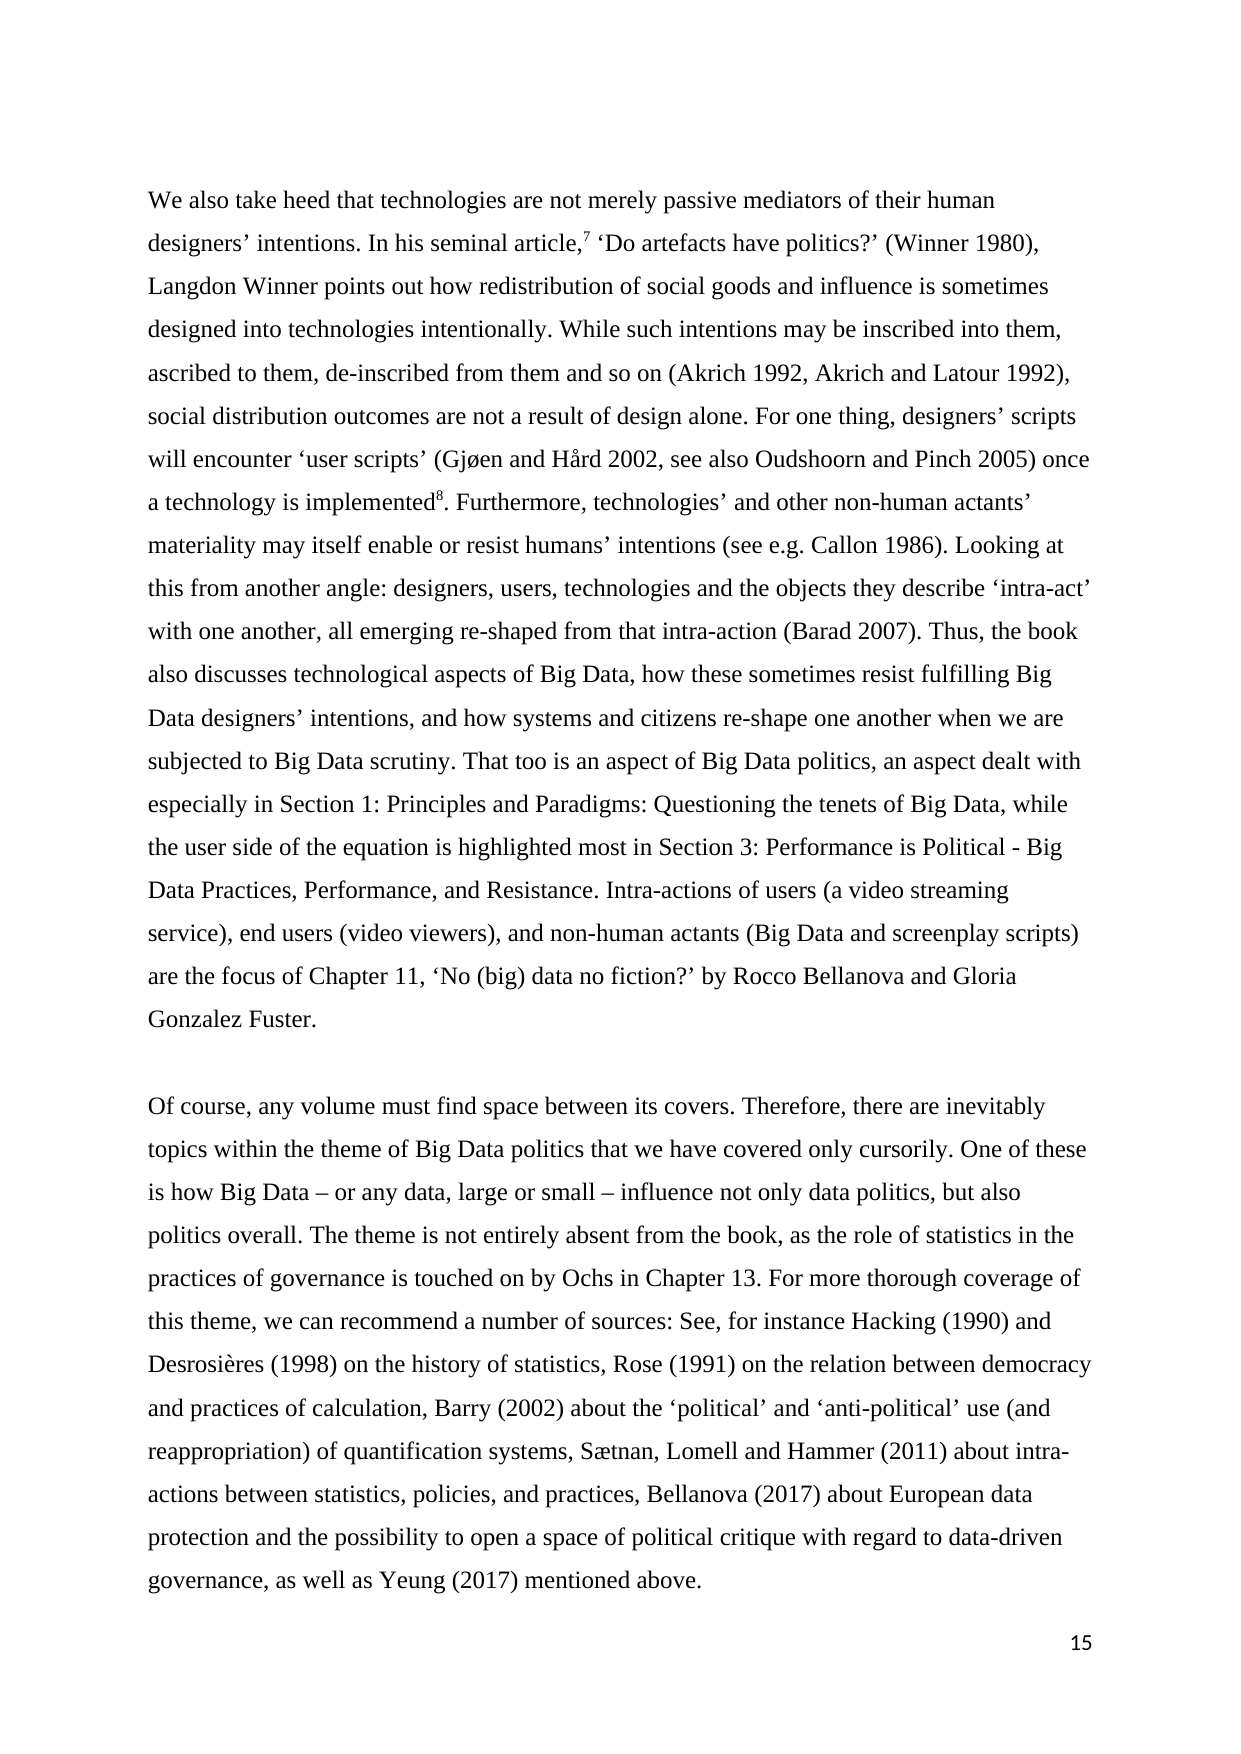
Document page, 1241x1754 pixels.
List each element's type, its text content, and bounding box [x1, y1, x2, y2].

text We also take heed that technologies are not merely passive mediators of their human designers’ intentions. In his seminal article, ‘Do artefacts have politics?’ (Winner 1980), Langdon Winner points out how redistribution of social goods and influence is sometimes designed into technologies intentionally. While such intentions may be inscribed into them, ascribed to them, de-inscribed from them and so on (Akrich 1992, Akrich and Latour 1992), social distribution outcomes are not a result of design alone. For one thing, designers’ scripts will encounter ‘user scripts’ (Gjøen and Hård 2002, see also Oudshoorn and Pinch 2005) once a technology is implemented. Furthermore, technologies’ and other non-human actants’ materiality may itself enable or resist humans’ intentions (see e.g. Callon 1986). Looking at this from another angle: designers, users, technologies and the objects they describe ‘intra-act’ with one another, all emerging re-shaped from that intra-action (Barad 2007). Thus, the book also discusses technological aspects of Big Data, how these sometimes resist fulfilling Big Data designers’ intentions, and how systems and citizens re-shape one another when we are subjected to Big Data scrutiny. That too is an aspect of Big Data politics, an aspect dealt with especially in Section 1: Principles and Paradigms: Questioning the tenets of Big Data, while the user side of the equation is highlighted most in Section 3: Performance is Political - Big Data Practices, Performance, and Resistance. Intra-actions of users (a video streaming service), end users (video viewers), and non-human actants (Big Data and screenplay scripts) are the focus of Chapter 11, ‘No (big) data no fiction?’ by Rocco Bellanova and Gloria Gonzalez Fuster. [148, 185, 1093, 1033]
text Of course, any volume must find space between its covers. Therefore, there are inevitably topics within the theme of Big Data politics that we have covered only cursorily. One of these is how Big Data – or any data, large or small – influence not only data politics, but also politics overall. The theme is not entirely absent from the book, as the role of statistics in the practices of governance is touched on by Ochs in Chapter 13. For more thorough coverage of this theme, we can recommend a number of sources: See, for instance Hacking (1990) and Desrosières (1998) on the history of statistics, Rose (1991) on the relation between democracy and practices of calculation, Barry (2002) about the ‘political’ and ‘anti-political’ use (and reappropriation) of quantification systems, Sætnan, Lomell and Hammer (2011) about intra-actions between statistics, policies, and practices, Bellanova (2017) about European data protection and the possibility to open a space of political critique with regard to data-driven governance, as well as Yeung (2017) mentioned above. [148, 1091, 1093, 1594]
